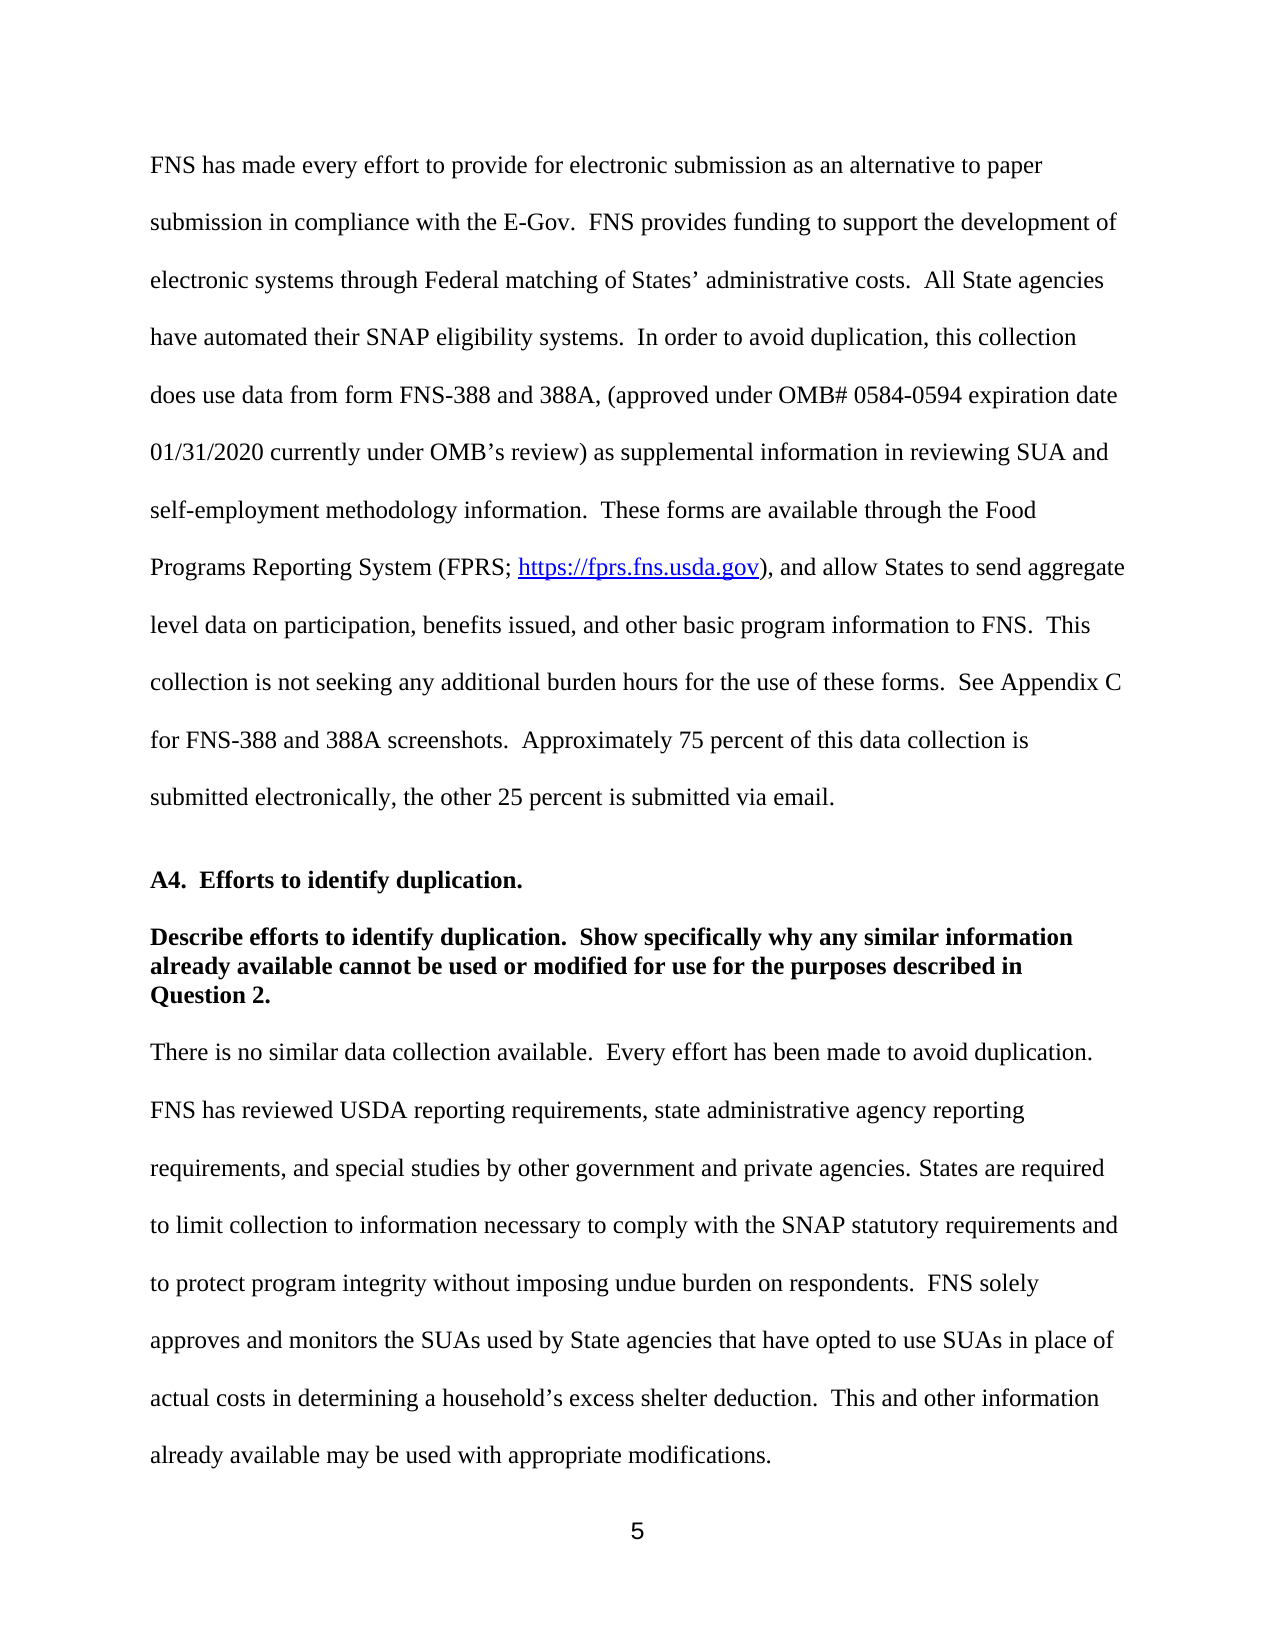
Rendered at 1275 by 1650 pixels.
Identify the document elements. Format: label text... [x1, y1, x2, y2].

subtitle A4. Efforts to identify duplication. [150, 865, 1125, 894]
text There is no similar data collection available. Every effort has been made to avoid duplication. FNS has reviewed USDA reporting requirements, state administrative agency reporting requirements, and special studies by other government and private agencies. States are required to limit collection to information necessary to comply with the SNAP statutory requirements and to protect program integrity without imposing undue burden on respondents. FNS solely approves and monitors the SUAs used by State agencies that have opted to use SUAs in place of actual costs in determining a household’s excess shelter deduction. This and other information already available may be used with appropriate modifications. [150, 1037, 1125, 1469]
text FNS has made every effort to provide for electronic submission as an alternative to paper submission in compliance with the E-Gov. FNS provides funding to support the development of electronic systems through Federal matching of States’ administrative costs. All State agencies have automated their SNAP eligibility systems. In order to avoid duplication, this collection does use data from form FNS-388 and 388A, (approved under OMB# 0584-0594 expiration date 01/31/2020 currently under OMB’s review) as supplemental information in reviewing SUA and self-employment methodology information. These forms are available through the Food Programs Reporting System (FPRS; https://fprs.fns.usda.gov), and allow States to send aggregate level data on participation, benefits issued, and other basic program information to FNS. This collection is not seeking any additional burden hours for the use of these forms. See Appendix C for FNS-388 and 388A screenshots. Approximately 75 percent of this data collection is submitted electronically, the other 25 percent is submitted via email. [150, 150, 1125, 811]
text Describe efforts to identify duplication. Show specifically why any similar information already available cannot be used or modified for use for the purposes described in Question 2. [150, 922, 1125, 1009]
